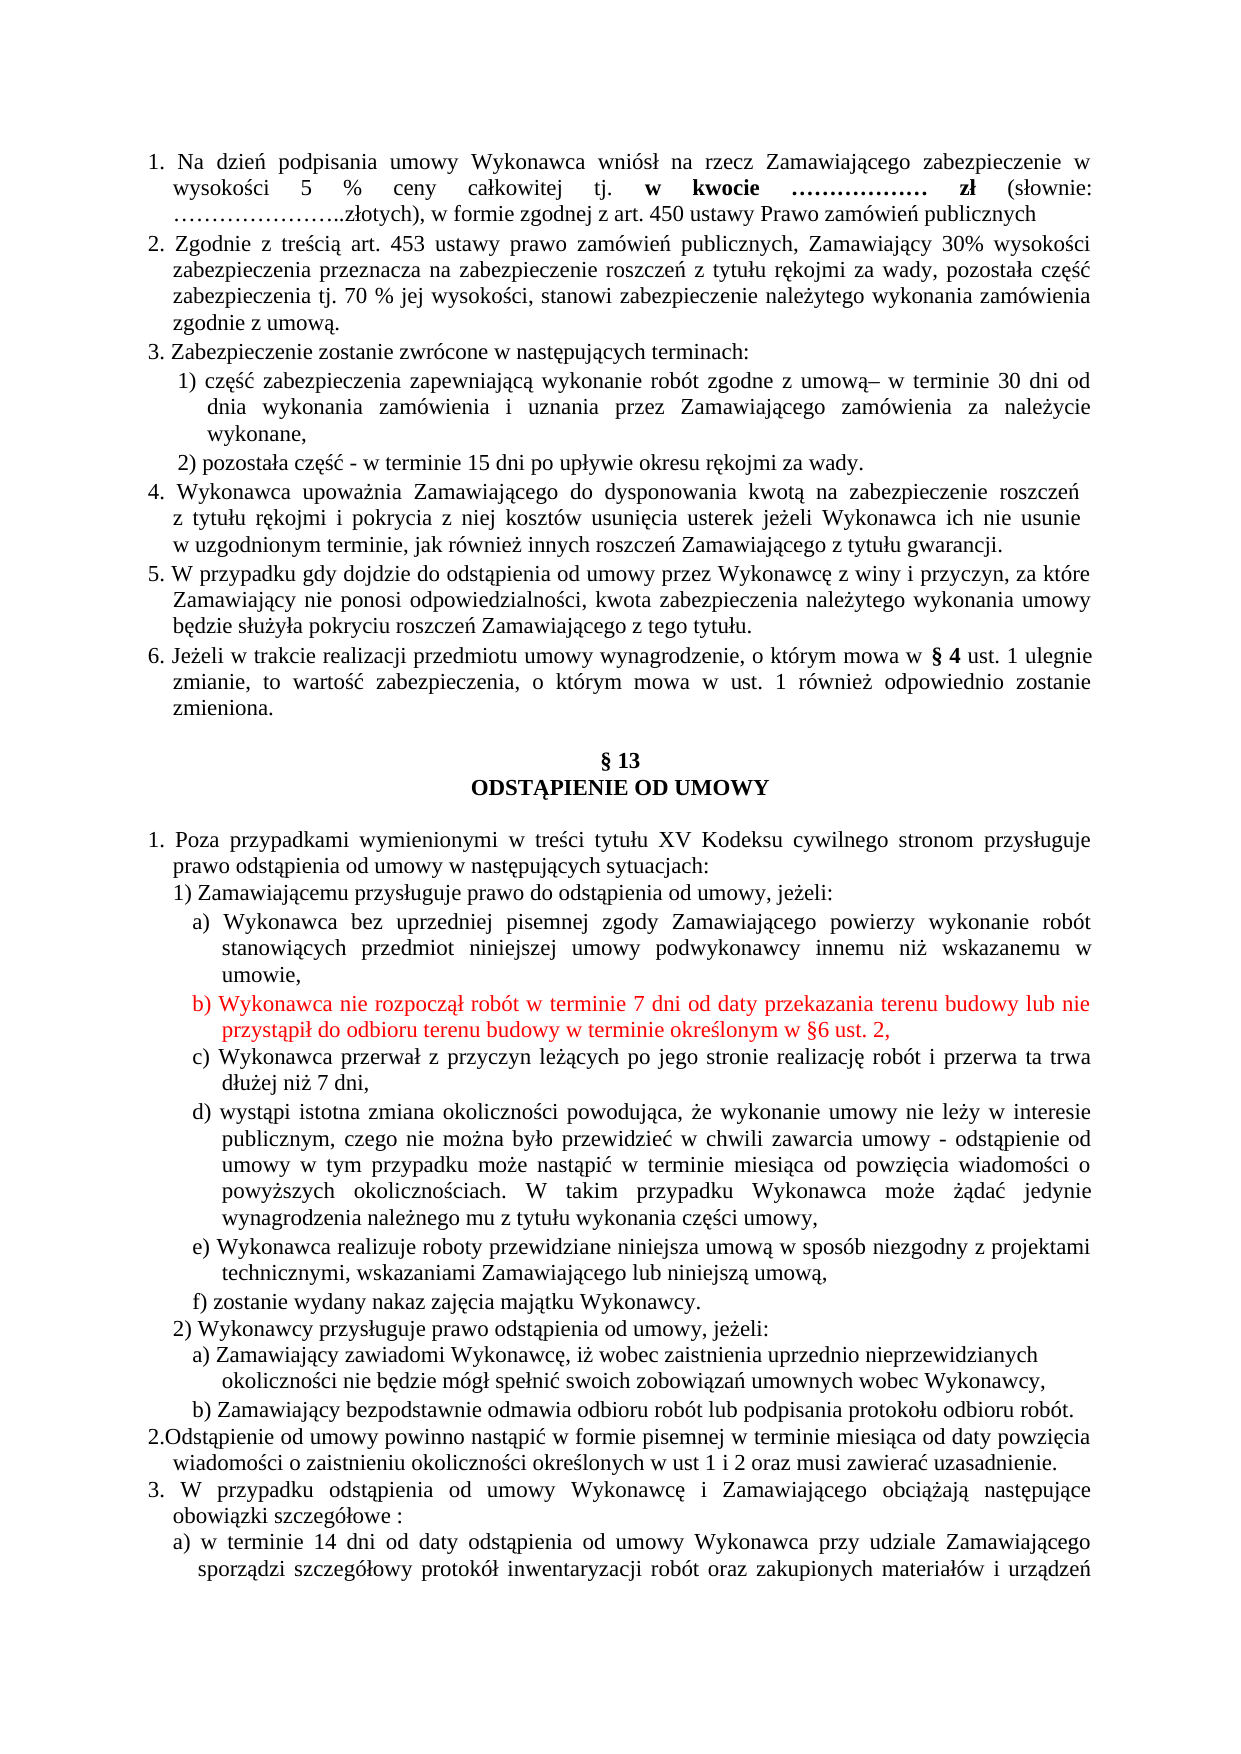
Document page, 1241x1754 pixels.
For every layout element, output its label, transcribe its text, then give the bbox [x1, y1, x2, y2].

text 5. W przypadku gdy dojdzie do odstąpienia od umowy przez Wykonawcę z winy i przyczyn, za które Zamawiający nie ponosi odpowiedzialności, kwota zabezpieczenia należytego wykonania umowy będzie służyła pokryciu roszczeń Zamawiającego z tego tytułu. [148, 560, 1092, 639]
text 2) pozostała część - w terminie 15 dni po upływie okresu rękojmi za wady. [177, 449, 1092, 475]
text c) Wykonawca przerwał z przyczyn leżących po jego stronie realizację robót i przerwa ta trwa dłużej niż 7 dni, [192, 1043, 1092, 1095]
text § 13 [148, 747, 1092, 773]
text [173, 1528, 1092, 1581]
text b) Zamawiający bezpodstawnie odmawia odbioru robót lub podpisania protokołu odbioru robót. [192, 1397, 1092, 1423]
text 1. Na dzień podpisania umowy Wykonawca wniósł na rzecz Zamawiającego zabezpieczenie w wysokości 5 % ceny całkowitej tj. w kwocie ……………… zł (słownie: …………………..złotych), w formie zgodnej z art. 450 ustawy Prawo zamówień publicznych [148, 148, 1092, 227]
text 2.Odstąpienie od umowy powinno nastąpić w formie pisemnej w terminie miesiąca od daty powzięcia wiadomości o zaistnieniu okoliczności określonych w ust 1 i 2 oraz musi zawierać uzasadnienie. [148, 1423, 1092, 1476]
text a) Wykonawca bez uprzedniej pisemnej zgody Zamawiającego powierzy wykonanie robót stanowiących przedmiot niniejszej umowy podwykonawcy innemu niż wskazanemu w umowie, [192, 908, 1092, 987]
text 4. Wykonawca upoważnia Zamawiającego do dysponowania kwotą na zabezpieczenie roszczeń z tytułu rękojmi i pokrycia z niej kosztów usunięcia usterek jeżeli Wykonawca ich nie usunie w uzgodnionym terminie, jak również innych roszczeń Zamawiającego z tytułu gwarancji. [148, 478, 1092, 557]
text 6. Jeżeli w trakcie realizacji przedmiotu umowy wynagrodzenie, o którym mowa w § 4 ust. 1 ulegnie zmianie, to wartość zabezpieczenia, o którym mowa w ust. 1 również odpowiednio zostanie zmieniona. [148, 642, 1092, 721]
text d) wystąpi istotna zmiana okoliczności powodująca, że wykonanie umowy nie leży w interesie publicznym, czego nie można było przewidzieć w chwili zawarcia umowy - odstąpienie od umowy w tym przypadku może nastąpić w terminie miesiąca od powzięcia wiadomości o powyższych okolicznościach. W takim przypadku Wykonawca może żądać jedynie wynagrodzenia należnego mu z tytułu wykonania części umowy, [192, 1098, 1092, 1230]
text 2) Wykonawcy przysługuje prawo odstąpienia od umowy, jeżeli: [173, 1315, 1092, 1341]
text 1) część zabezpieczenia zapewniającą wykonanie robót zgodne z umową– w terminie 30 dni od dnia wykonania zamówienia i uznania przez Zamawiającego zamówienia za należycie wykonane, [177, 367, 1092, 446]
text 2. Zgodnie z treścią art. 453 ustawy prawo zamówień publicznych, Zamawiający 30% wysokości zabezpieczenia przeznacza na zabezpieczenie roszczeń z tytułu rękojmi za wady, pozostała część zabezpieczenia tj. 70 % jej wysokości, stanowi zabezpieczenie należytego wykonania zamówienia zgodnie z umową. [148, 229, 1092, 335]
text 3. W przypadku odstąpienia od umowy Wykonawcę i Zamawiającego obciążają następujące obowiązki szczegółowe : [148, 1476, 1092, 1528]
text a) Zamawiający zawiadomi Wykonawcę, iż wobec zaistnienia uprzednio nieprzewidzianych okoliczności nie będzie mógł spełnić swoich zobowiązań umownych wobec Wykonawcy, [192, 1341, 1092, 1394]
text 1) Zamawiającemu przysługuje prawo do odstąpienia od umowy, jeżeli: [173, 879, 1092, 905]
text e) Wykonawca realizuje roboty przewidziane niniejsza umową w sposób niezgodny z projektami technicznymi, wskazaniami Zamawiającego lub niniejszą umową, [192, 1233, 1092, 1286]
text b) Wykonawca nie rozpoczął robót w terminie 7 dni od daty przekazania terenu budowy lub nie przystąpił do odbioru terenu budowy w terminie określonym w §6 ust. 2, [192, 990, 1092, 1043]
text 3. Zabezpieczenie zostanie zwrócone w następujących terminach: [148, 338, 1092, 364]
text f) zostanie wydany nakaz zajęcia majątku Wykonawcy. [192, 1288, 1092, 1315]
text 1. Poza przypadkami wymienionymi w treści tytułu XV Kodeksu cywilnego stronom przysługuje prawo odstąpienia od umowy w następujących sytuacjach: [148, 826, 1092, 879]
text ODSTĄPIENIE OD UMOWY [148, 773, 1092, 800]
